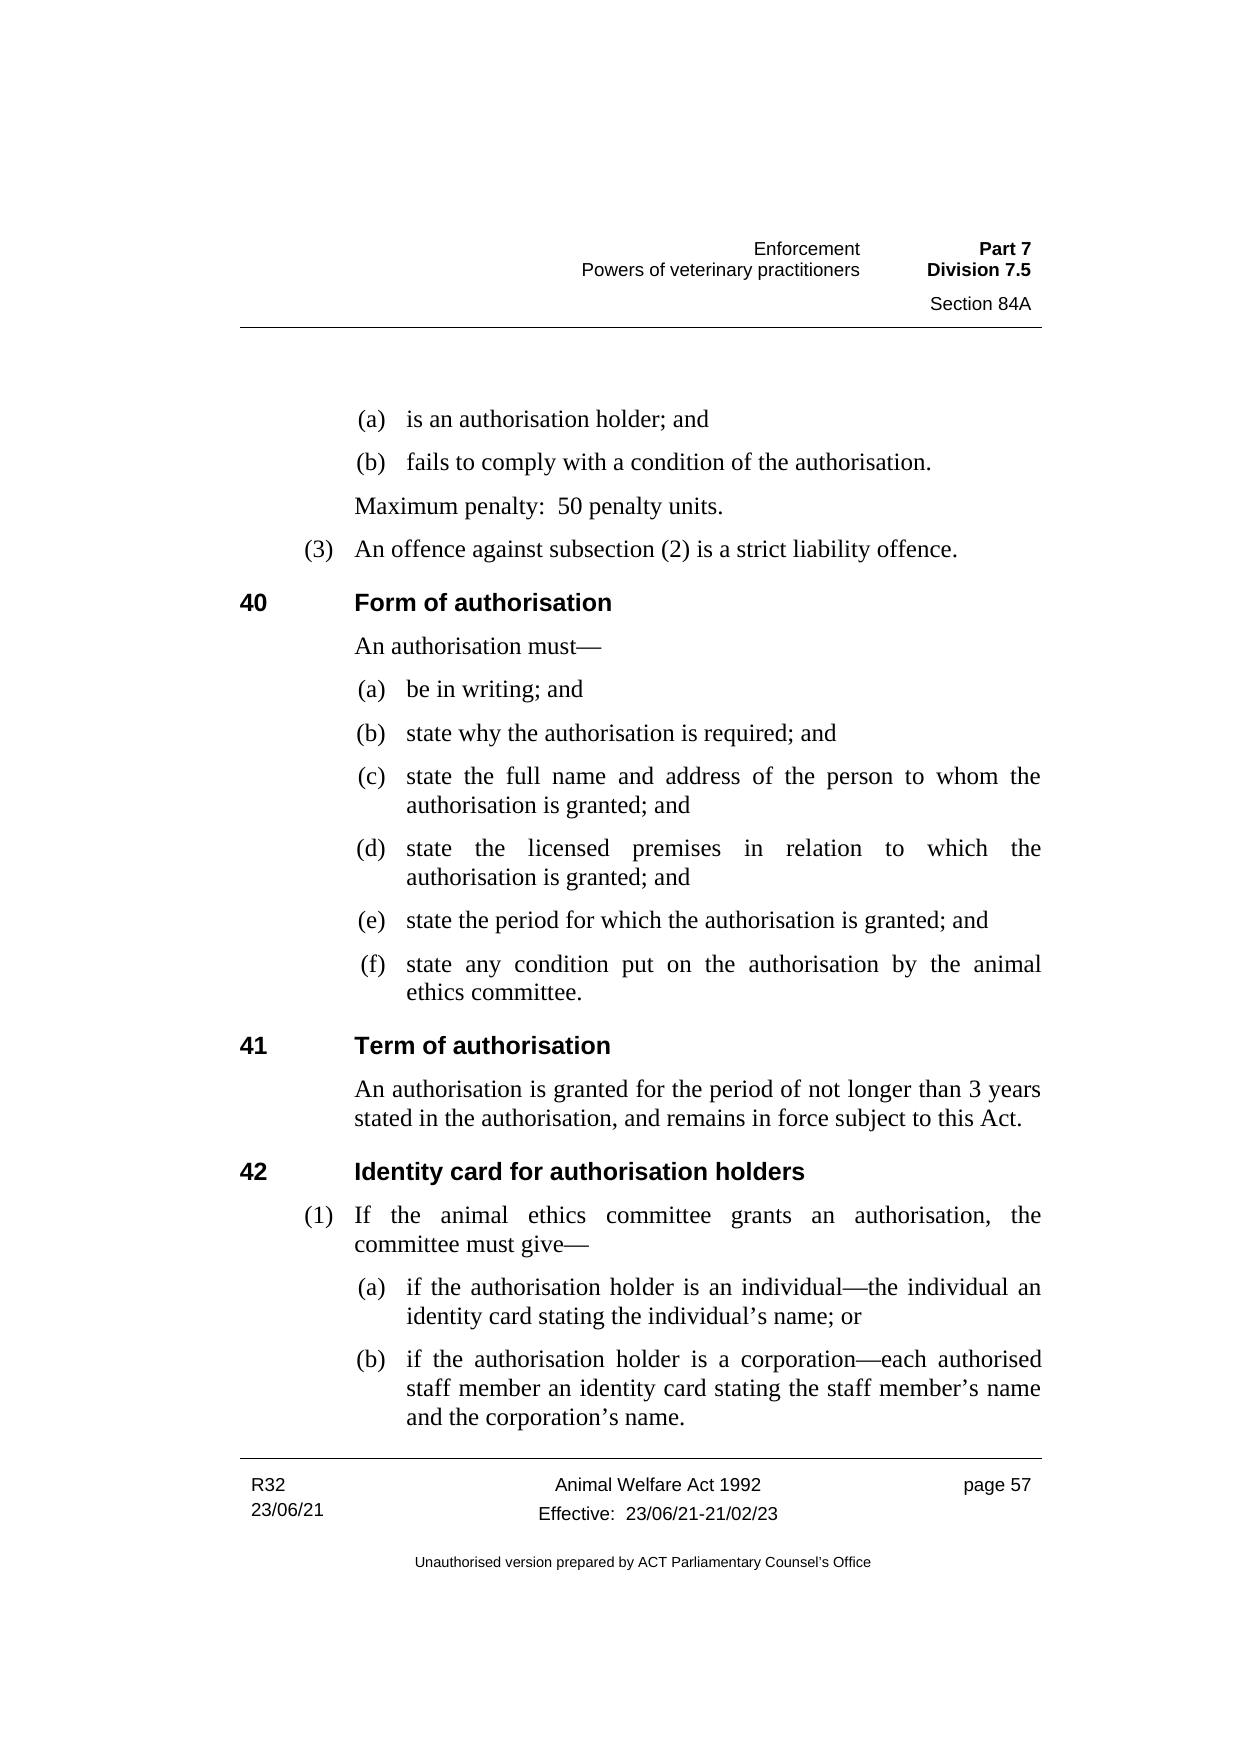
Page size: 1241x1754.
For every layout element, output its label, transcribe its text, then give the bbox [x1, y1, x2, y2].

text (f) state any condition put on the authorisation by the animal ethics committee. [239, 949, 1042, 1006]
text 40 Form of authorisation [239, 588, 1042, 617]
text (d) state the licensed premises in relation to which the authorisation is granted; and [239, 833, 1042, 891]
text An authorisation is granted for the period of not longer than 3 years stated in the authorisation, and remains in force subject to this Act. [354, 1074, 1042, 1132]
text (3) An offence against subsection (2) is a strict liability offence. [239, 534, 1042, 563]
text (1) If the animal ethics committee grants an authorisation, the committee must give— [239, 1200, 1042, 1258]
text (c) state the full name and address of the person to whom the authorisation is granted; and [239, 761, 1042, 819]
text Maximum penalty: 50 penalty units. [354, 491, 1042, 519]
text (b) state why the authorisation is required; and [239, 718, 1042, 747]
text (b) fails to comply with a condition of the authorisation. [239, 447, 1042, 476]
text (a) is an authorisation holder; and [239, 404, 1042, 433]
text (b) if the authorisation holder is a corporation—each authorised staff member an identity card stating the staff member’s name and the corporation’s name. [239, 1344, 1042, 1431]
text (e) state the period for which the authorisation is granted; and [239, 905, 1042, 934]
text An authorisation must— [354, 631, 1042, 660]
text (a) be in writing; and [239, 674, 1042, 703]
text 41 Term of authorisation [239, 1031, 1042, 1060]
text 42 Identity card for authorisation holders [239, 1157, 1042, 1186]
text (a) if the authorisation holder is an individual—the individual an identity card stating the individual’s name; or [239, 1272, 1042, 1330]
